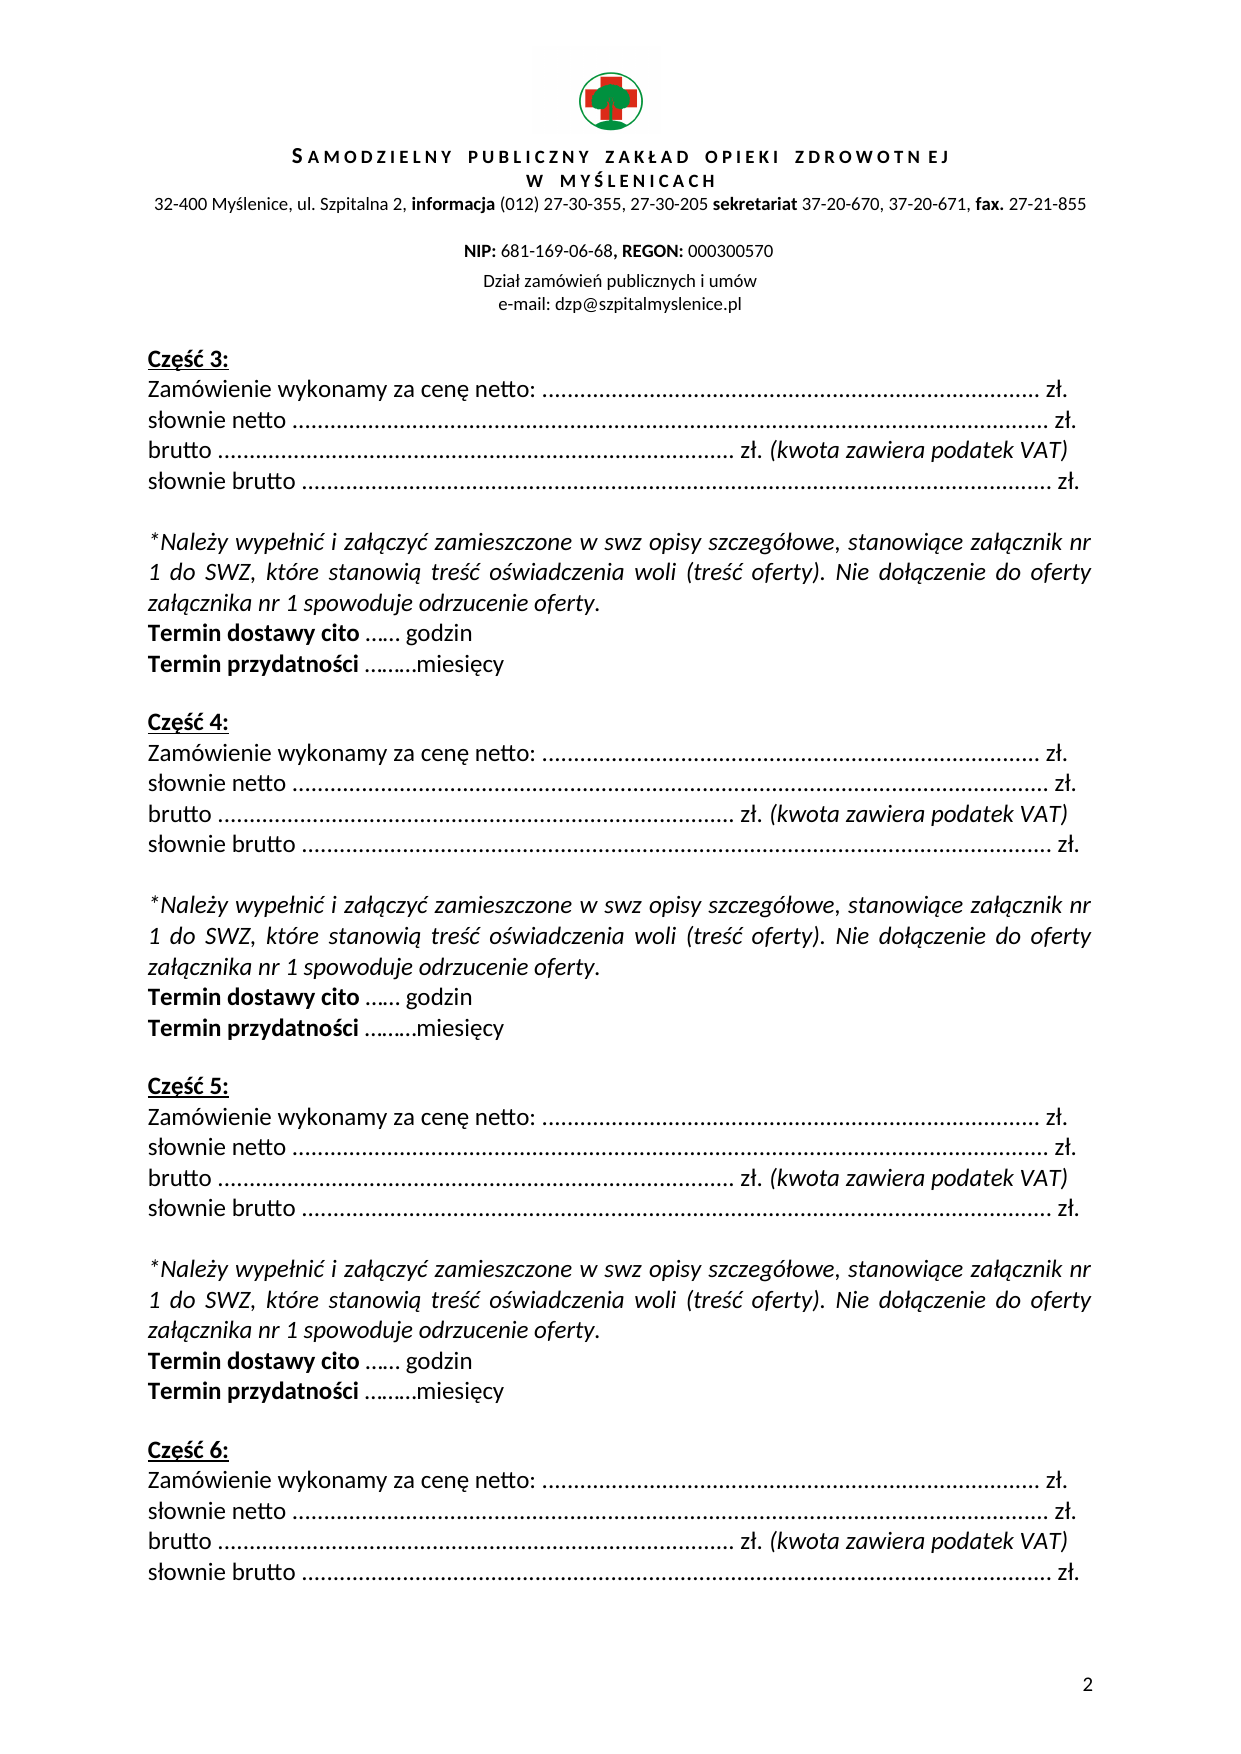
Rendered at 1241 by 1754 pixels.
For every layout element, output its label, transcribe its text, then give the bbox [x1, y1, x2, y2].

text słownie netto ........................................................................................................................ zł. [148, 1131, 1093, 1162]
text słownie brutto ....................................................................................................................... zł. [148, 465, 1093, 495]
text słownie netto ........................................................................................................................ zł. [148, 767, 1093, 798]
text słownie brutto ....................................................................................................................... zł. [148, 1192, 1093, 1223]
text brutto .................................................................................. zł. (kwota zawiera podatek VAT) [148, 798, 1093, 828]
text Część 6: [148, 1434, 1093, 1464]
text brutto .................................................................................. zł. (kwota zawiera podatek VAT) [148, 1526, 1093, 1556]
text Zamówienie wykonamy za cenę netto: ............................................................................... zł. [148, 737, 1093, 767]
text słownie netto ........................................................................................................................ zł. [148, 1495, 1093, 1526]
text Termin dostawy cito …… godzin [148, 981, 1093, 1012]
text słownie netto ........................................................................................................................ zł. [148, 404, 1093, 434]
text Część 5: [148, 1070, 1093, 1101]
text Zamówienie wykonamy za cenę netto: ............................................................................... zł. [148, 373, 1093, 404]
text Zamówienie wykonamy za cenę netto: ............................................................................... zł. [148, 1464, 1093, 1495]
text Część 3: [148, 343, 1093, 373]
text Część 4: [148, 706, 1093, 737]
text słownie brutto ....................................................................................................................... zł. [148, 1556, 1093, 1587]
text Zamówienie wykonamy za cenę netto: ............................................................................... zł. [148, 1101, 1093, 1131]
text Termin przydatności ………miesięcy [148, 1012, 1093, 1042]
text słownie brutto ....................................................................................................................... zł. [148, 828, 1093, 859]
text brutto .................................................................................. zł. (kwota zawiera podatek VAT) [148, 434, 1093, 465]
text Termin przydatności ………miesięcy [148, 1375, 1093, 1406]
text brutto .................................................................................. zł. (kwota zawiera podatek VAT) [148, 1162, 1093, 1192]
picture [532, 46, 661, 134]
text Termin przydatności ………miesięcy [148, 648, 1093, 678]
text Termin dostawy cito …… godzin [148, 617, 1093, 648]
text Termin dostawy cito …… godzin [148, 1345, 1093, 1375]
